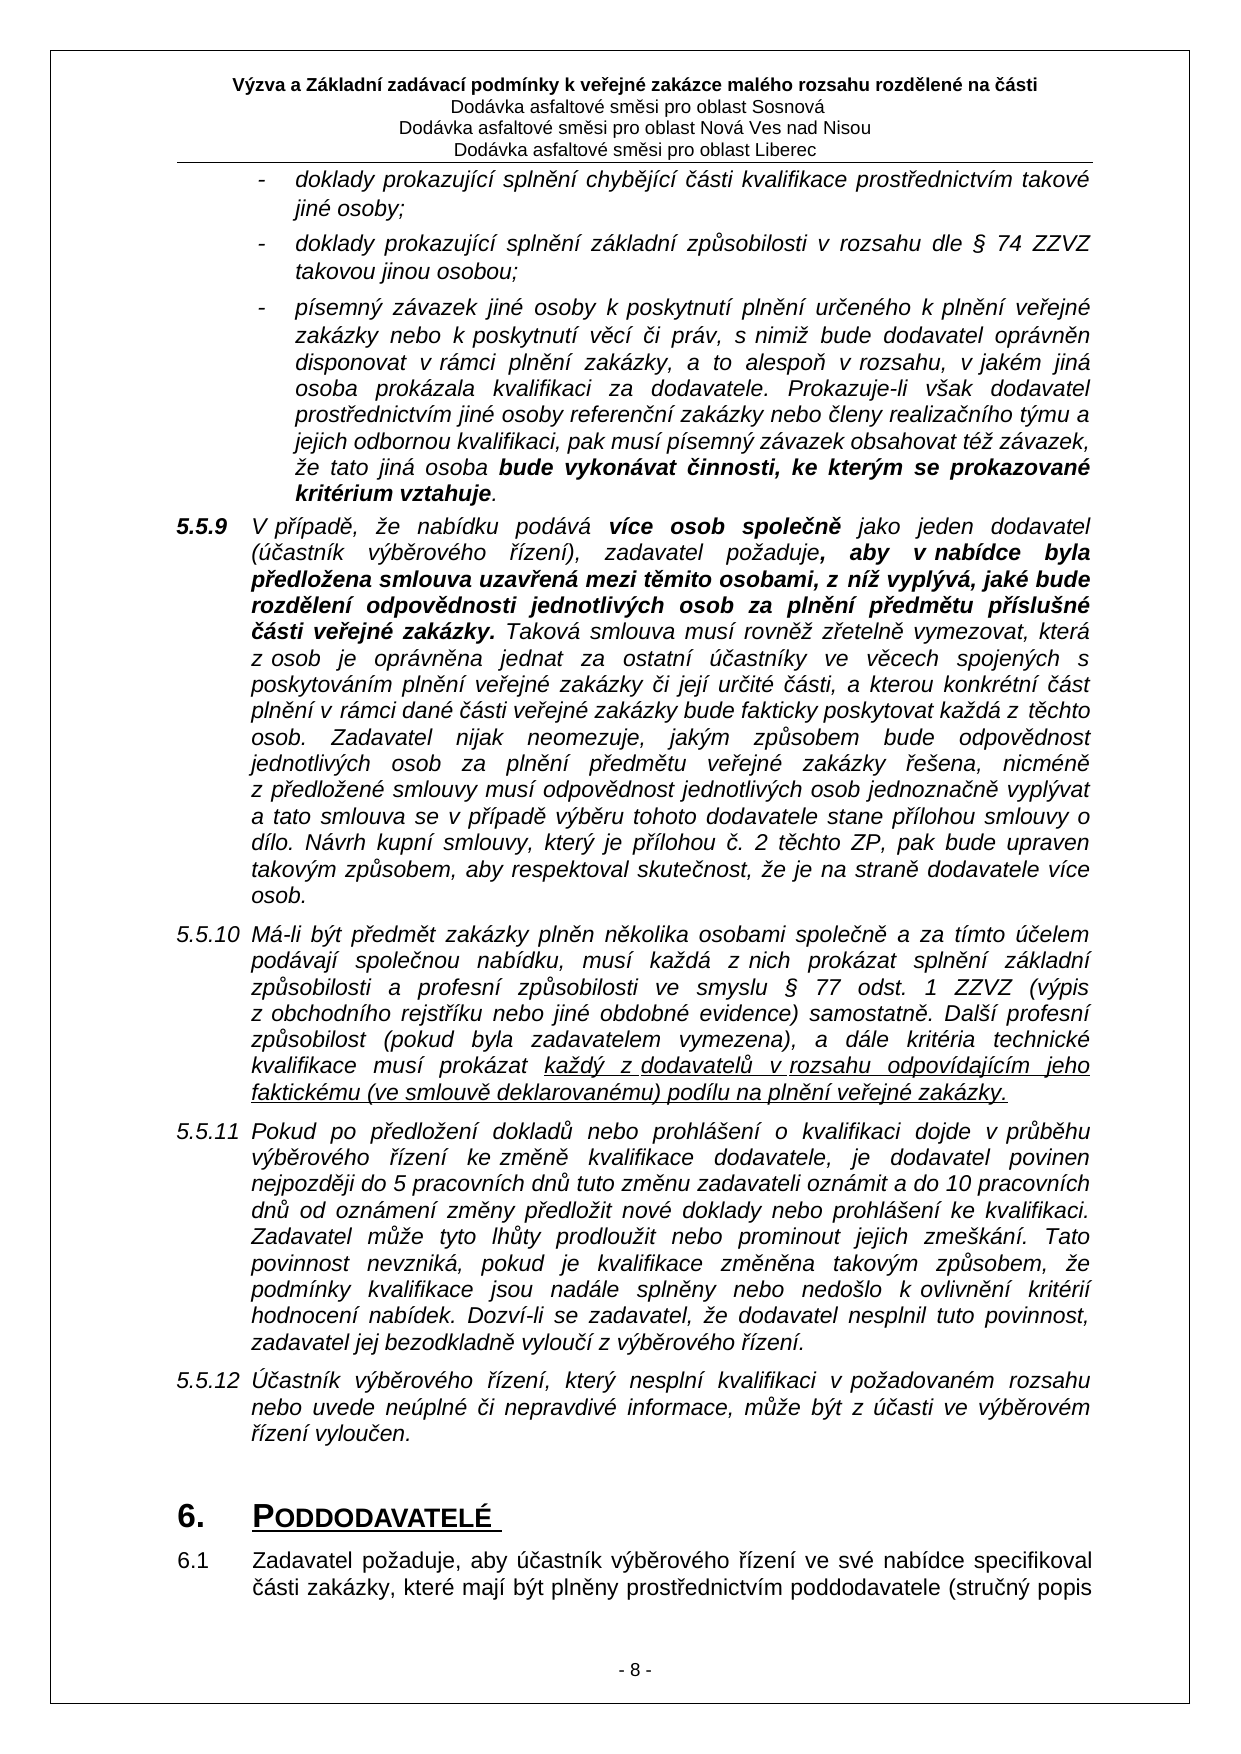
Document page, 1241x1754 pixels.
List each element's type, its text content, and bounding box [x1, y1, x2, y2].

list V případě, že nabídku podává více osob společně jako jeden dodavatel (účastník výběrového řízení), zadavatel požaduje, aby v nabídce byla předložena smlouva uzavřená mezi těmito osobami, z níž vyplývá, jaké bude rozdělení odpovědnosti jednotlivých osob za plnění předmětu příslušné části veřejné zakázky. Taková smlouva musí rovněž zřetelně vymezovat, která z osob je oprávněna jednat za ostatní účastníky ve věcech spojených s poskytováním plnění veřejné zakázky či její určité části, a kterou konkrétní část plnění v rámci dané části veřejné zakázky bude fakticky poskytovat každá z těchto osob. Zadavatel nijak neomezuje, jakým způsobem bude odpovědnost jednotlivých osob za plnění předmětu veřejné zakázky řešena, nicméně z předložené smlouvy musí odpovědnost jednotlivých osob jednoznačně vyplývat a tato smlouva se v případě výběru tohoto dodavatele stane přílohou smlouvy o dílo. Návrh kupní smlouvy, který je přílohou č. 2 těchto ZP, pak bude upraven takovým způsobem, aby respektoval skutečnost, že je na straně dodavatele více osob. [176, 513, 1093, 908]
list Účastník výběrového řízení, který nesplní kvalifikaci v požadovaném rozsahu nebo uvede neúplné či nepravdivé informace, může být z účasti ve výběrovém řízení vyloučen. [176, 1367, 1093, 1446]
list Pokud po předložení dokladů nebo prohlášení o kvalifikaci dojde v průběhu výběrového řízení ke změně kvalifikace dodavatele, je dodavatel povinen nejpozději do 5 pracovních dnů tuto změnu zadavateli oznámit a do 10 pracovních dnů od oznámení změny předložit nové doklady nebo prohlášení ke kvalifikaci. Zadavatel může tyto lhůty prodloužit nebo prominout jejich zmeškání. Tato povinnost nevzniká, pokud je kvalifikace změněna takovým způsobem, že podmínky kvalifikace jsou nadále splněny nebo nedošlo k ovlivnění kritérií hodnocení nabídek. Dozví-li se zadavatel, že dodavatel nesplnil tuto povinnost, zadavatel jej bezodkladně vyloučí z výběrového řízení. [176, 1118, 1093, 1355]
list Má-li být předmět zakázky plněn několika osobami společně a za tímto účelem podávají společnou nabídku, musí každá z nich prokázat splnění základní způsobilosti a profesní způsobilosti ve smyslu § 77 odst. 1 ZZVZ (výpis z obchodního rejstříku nebo jiné obdobné evidence) samostatně. Další profesní způsobilost (pokud byla zadavatelem vymezena), a dále kritéria technické kvalifikace musí prokázat každý z dodavatelů v rozsahu odpovídajícím jeho faktickému (ve smlouvě deklarovanému) podílu na plnění veřejné zakázky. [176, 921, 1093, 1105]
list doklady prokazující splnění základní způsobilosti v rozsahu dle § 74 ZZVZ takovou jinou osobou; [258, 227, 1093, 285]
list písemný závazek jiné osoby k poskytnutí plnění určeného k plnění veřejné zakázky nebo k poskytnutí věcí či práv, s nimiž bude dodavatel oprávněn disponovat v rámci plnění zakázky, a to alespoň v rozsahu, v jakém jiná osoba prokázala kvalifikaci za dodavatele. Prokazuje-li však dodavatel prostřednictvím jiné osoby referenční zakázky nebo členy realizačního týmu a jejich odbornou kvalifikaci, pak musí písemný závazek obsahovat též závazek, že tato jiná osoba bude vykonávat činnosti, ke kterým se prokazované kritérium vztahuje. [258, 291, 1093, 507]
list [177, 1547, 1093, 1600]
list doklady prokazující splnění chybějící části kvalifikace prostřednictvím takové jiné osoby; [258, 163, 1093, 221]
subtitle Poddodavatelé [177, 1496, 1093, 1535]
